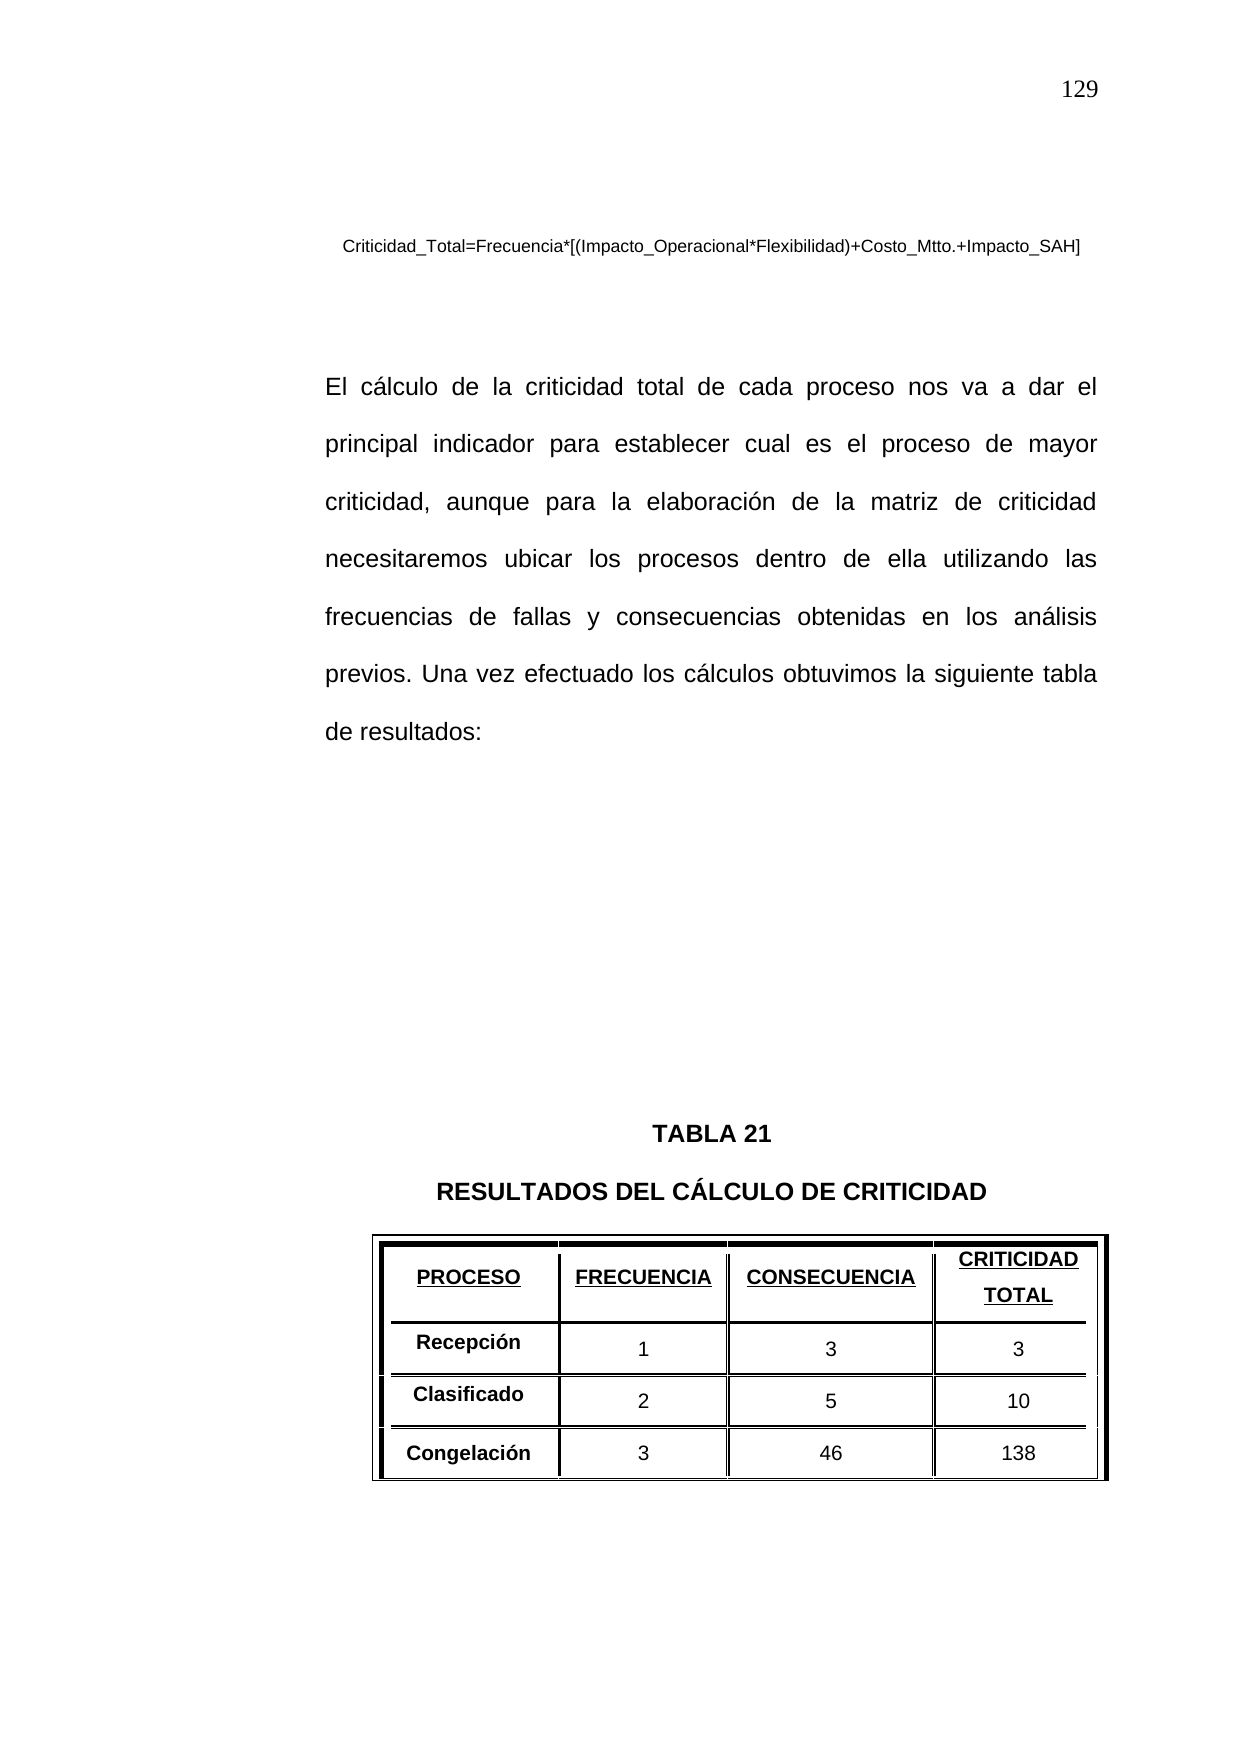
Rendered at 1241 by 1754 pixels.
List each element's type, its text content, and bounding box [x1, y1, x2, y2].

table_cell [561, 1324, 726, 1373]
text RESULTADOS DEL CÁLCULO DE CRITICIDAD [325, 1177, 1098, 1205]
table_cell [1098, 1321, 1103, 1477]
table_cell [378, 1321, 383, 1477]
text El cálculo de la criticidad total de cada proceso nos va a dar el principal indicador para establecer cual es el proceso de mayor criticidad, aunque para la elaboración de la matriz de criticidad necesitaremos ubicar los procesos dentro de ella utilizando las frecuencias de fallas y consecuencias obtenidas en los análisis previos. Una vez efectuado los cálculos obtuvimos la siguiente tabla de resultados: [325, 372, 1098, 745]
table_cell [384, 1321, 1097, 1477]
text TABLA 21 [325, 1119, 1098, 1148]
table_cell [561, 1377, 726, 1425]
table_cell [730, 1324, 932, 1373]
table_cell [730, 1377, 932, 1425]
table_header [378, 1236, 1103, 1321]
text Criticidad_Total=Frecuencia*[(Impacto_Operacional*Flexibilidad)+Costo_Mtto.+Impacto_SAH] [325, 236, 1098, 257]
